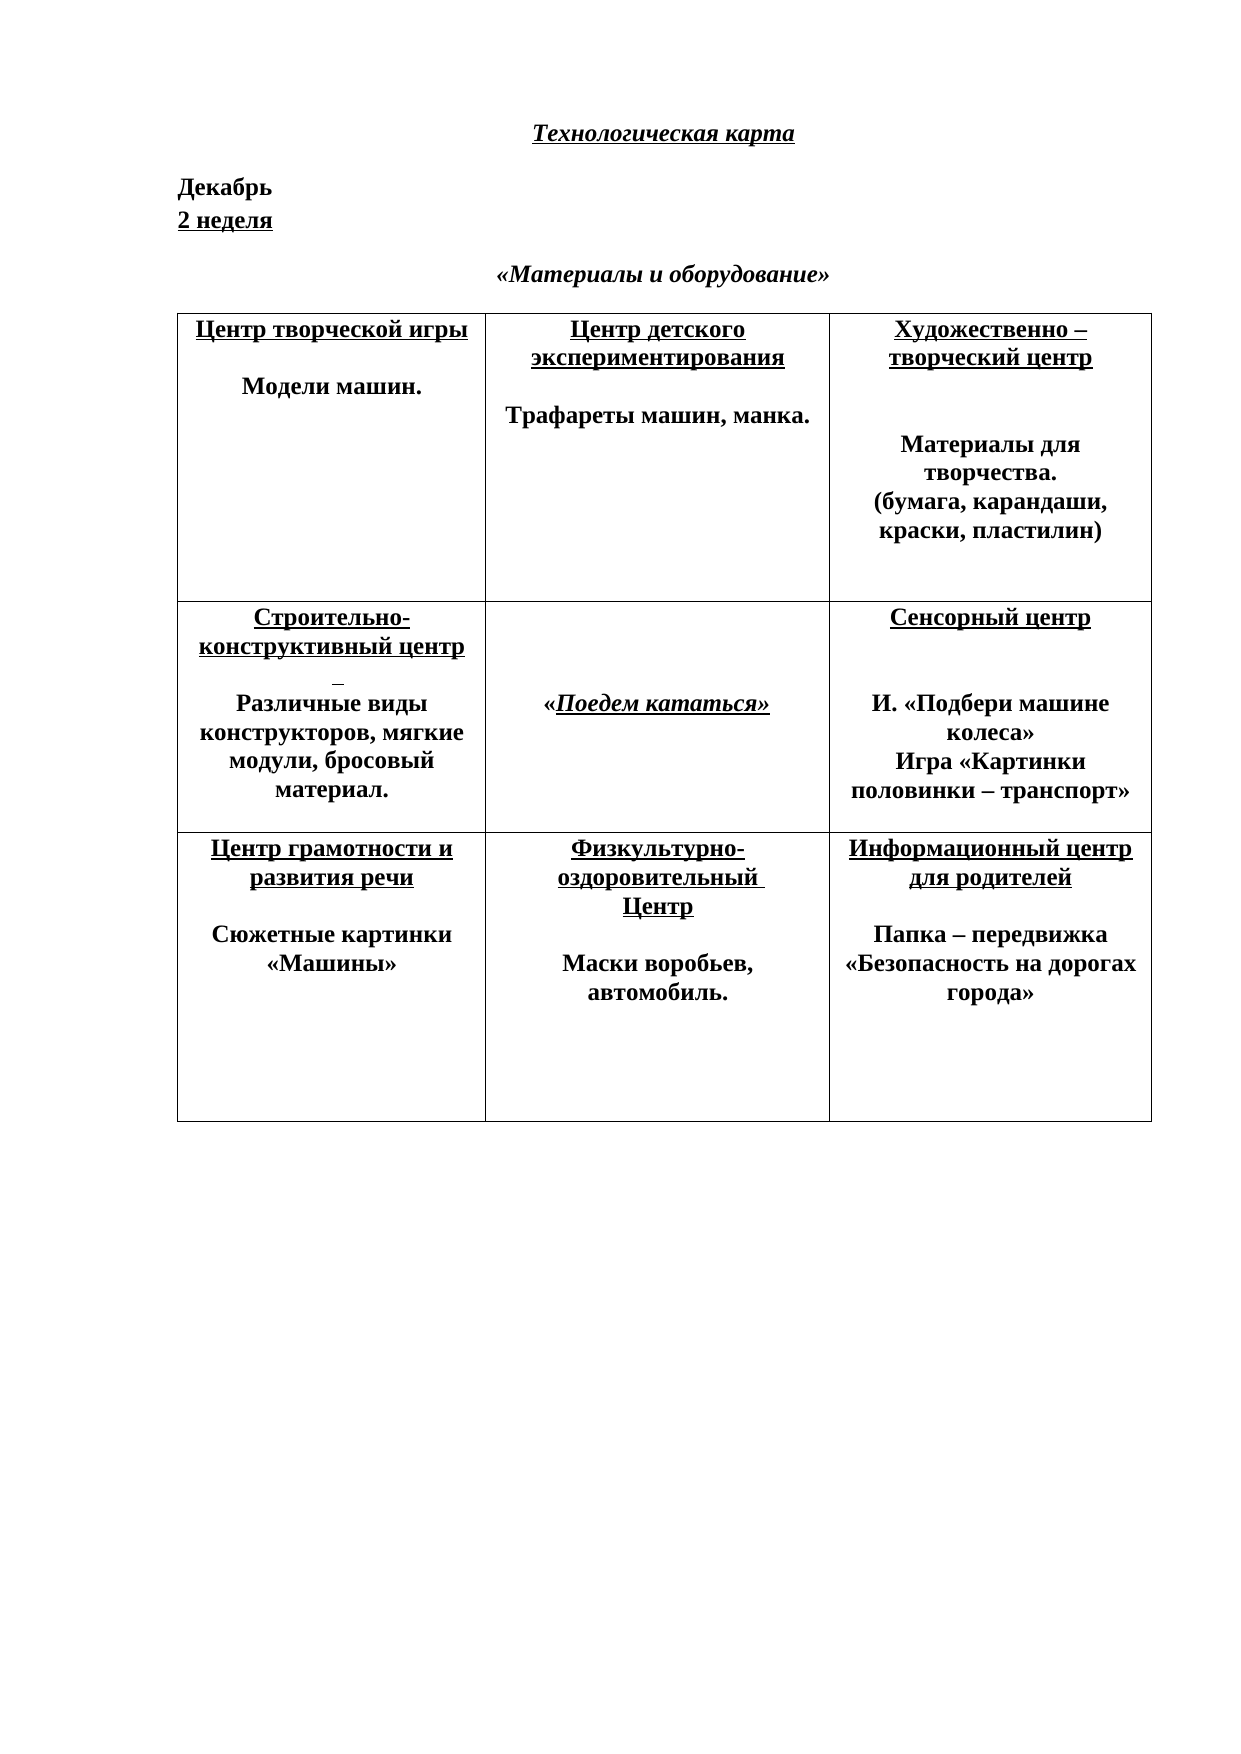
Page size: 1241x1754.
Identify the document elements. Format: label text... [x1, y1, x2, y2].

table_header Художественно – творческий центр Материалы для творчества. (бумага, карандаши, краски, пластилин) [830, 314, 1151, 601]
text Технологическая карта [177, 118, 1152, 147]
table_header Центр детского экспериментирования Трафареты машин, манка. [486, 314, 829, 601]
text «Материалы и оборудование» [177, 259, 1152, 288]
table_cell Физкультурно-оздоровительный Центр Маски воробьев, автомобиль. [486, 833, 829, 1121]
table_cell Центр грамотности и развития речи Сюжетные картинки «Машины» [178, 833, 485, 1121]
table_cell Строительно-конструктивный центр Различные виды конструкторов, мягкие модули, бросовый материал. [178, 602, 485, 832]
text Декабрь 2 неделя [177, 172, 1152, 234]
table_cell Информационный центр для родителей Папка – передвижка «Безопасность на дорогах города» [830, 833, 1151, 1121]
table_cell Сенсорный центр И. «Подбери машине колеса» Игра «Картинки половинки – транспорт» [830, 602, 1151, 832]
table_header Центр творческой игры Модели машин. [178, 314, 485, 601]
table_cell «Поедем кататься» [486, 602, 829, 832]
